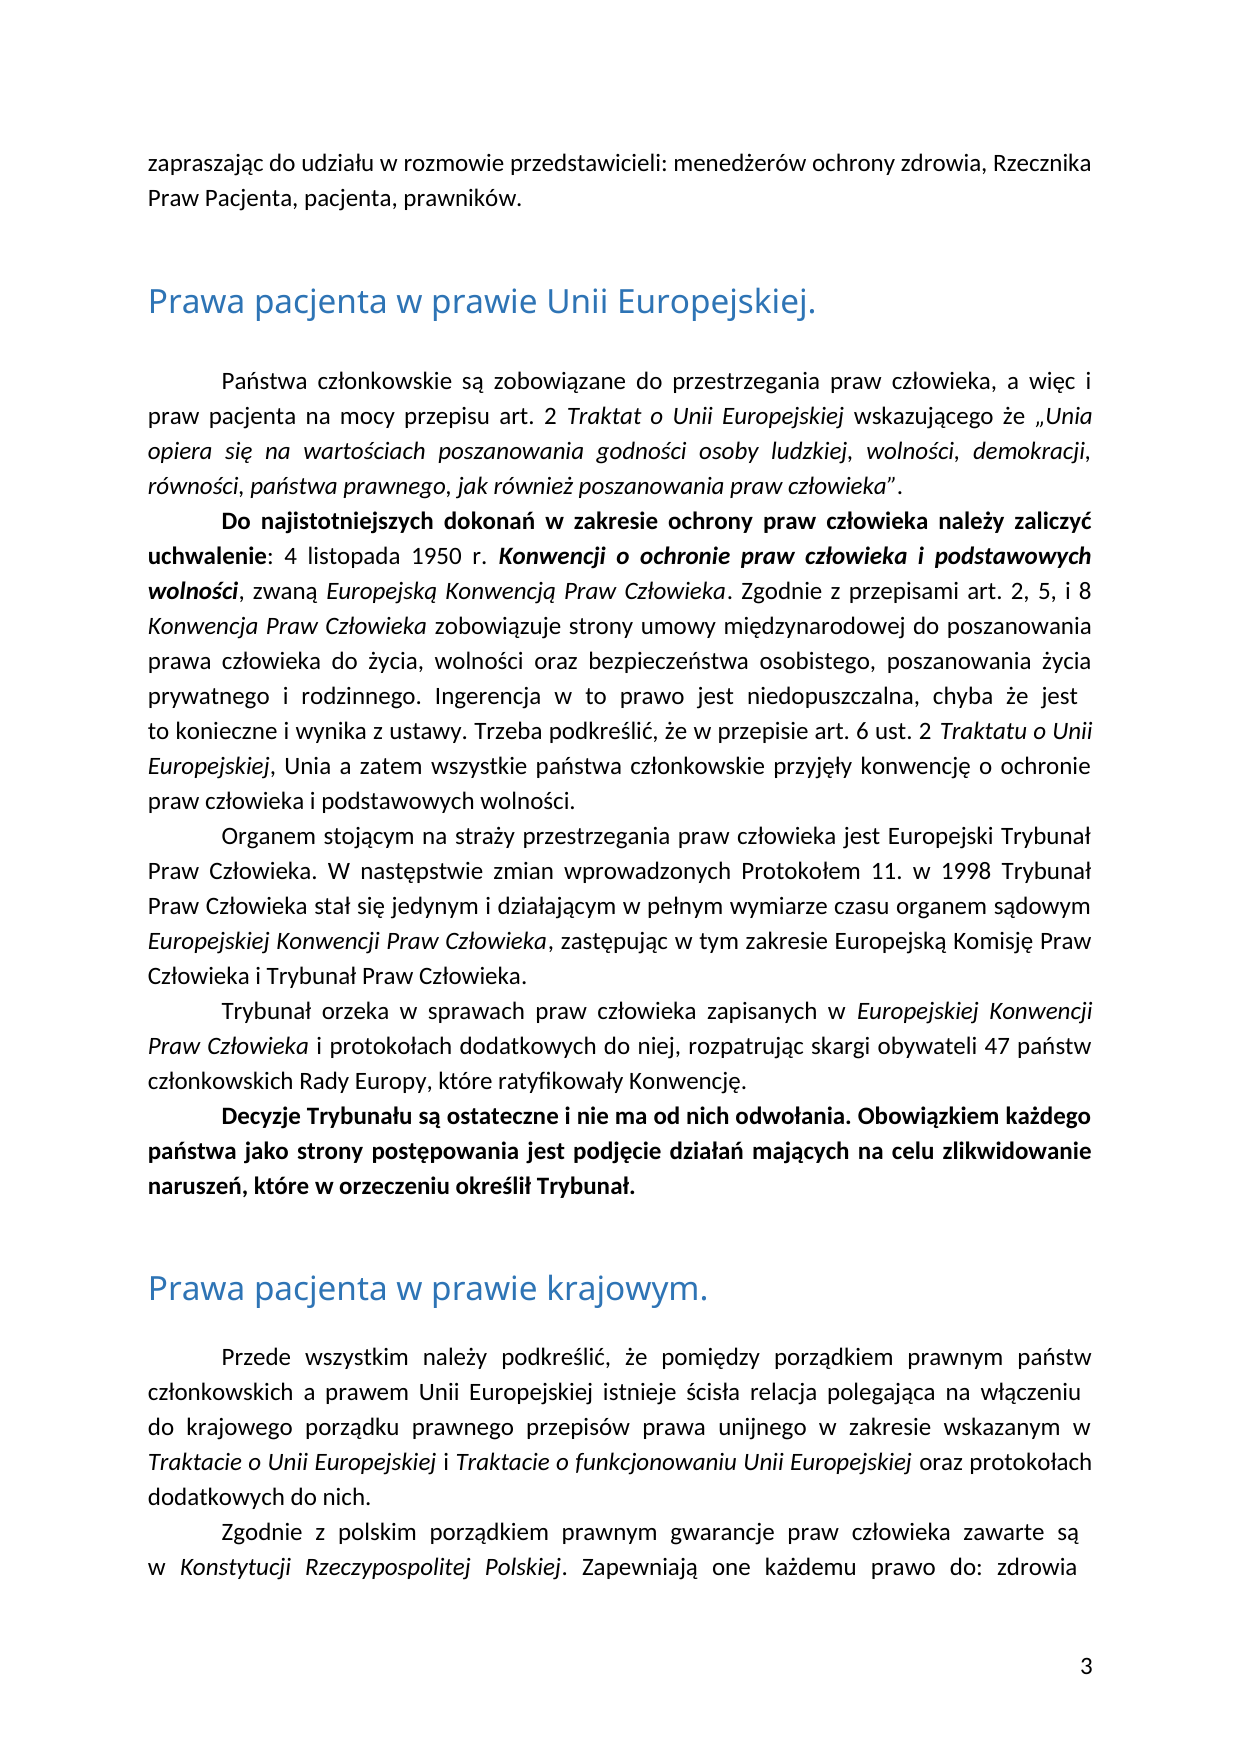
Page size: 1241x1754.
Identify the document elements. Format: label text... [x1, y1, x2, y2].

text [148, 1516, 1093, 1581]
text Państwa członkowskie są zobowiązane do przestrzegania praw człowieka, a więc i praw pacjenta na mocy przepisu art. 2 Traktat o Unii Europejskiej wskazującego że „Unia opiera się na wartościach poszanowania godności osoby ludzkiej, wolności, demokracji, równości, państwa prawnego, jak również poszanowania praw człowieka”. [148, 365, 1093, 500]
text Organem stojącym na straży przestrzegania praw człowieka jest Europejski Trybunał Praw Człowieka. W następstwie zmian wprowadzonych Protokołem 11. w 1998 Trybunał Praw Człowieka stał się jedynym i działającym w pełnym wymiarze czasu organem sądowym Europejskiej Konwencji Praw Człowieka, zastępując w tym zakresie Europejską Komisję Praw Człowieka i Trybunał Praw Człowieka. [148, 820, 1093, 990]
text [148, 148, 1093, 213]
text Do najistotniejszych dokonań w zakresie ochrony praw człowieka należy zaliczyć uchwalenie: 4 listopada 1950 r. Konwencji o ochronie praw człowieka i podstawowych wolności, zwaną Europejską Konwencją Praw Człowieka. Zgodnie z przepisami art. 2, 5, i 8 Konwencja Praw Człowieka zobowiązuje strony umowy międzynarodowej do poszanowania prawa człowieka do życia, wolności oraz bezpieczeństwa osobistego, poszanowania życia prywatnego i rodzinnego. Ingerencja w to prawo jest niedopuszczalna, chyba że jest to konieczne i wynika z ustawy. Trzeba podkreślić, że w przepisie art. 6 ust. 2 Traktatu o Unii Europejskiej, Unia a zatem wszystkie państwa członkowskie przyjęły konwencję o ochronie praw człowieka i podstawowych wolności. [148, 505, 1093, 815]
text Przede wszystkim należy podkreślić, że pomiędzy porządkiem prawnym państw członkowskich a prawem Unii Europejskiej istnieje ścisła relacja polegająca na włączeniu do krajowego porządku prawnego przepisów prawa unijnego w zakresie wskazanym w Traktacie o Unii Europejskiej i Traktacie o funkcjonowaniu Unii Europejskiej oraz protokołach dodatkowych do nich. [148, 1341, 1093, 1511]
subtitle Prawa pacjenta w prawie krajowym. [148, 1265, 1093, 1310]
text Trybunał orzeka w sprawach praw człowieka zapisanych w Europejskiej Konwencji Praw Człowieka i protokołach dodatkowych do niej, rozpatrując skargi obywateli 47 państw członkowskich Rady Europy, które ratyfikowały Konwencję. [148, 995, 1093, 1095]
text Decyzje Trybunału są ostateczne i nie ma od nich odwołania. Obowiązkiem każdego państwa jako strony postępowania jest podjęcie działań mających na celu zlikwidowanie naruszeń, które w orzeczeniu określił Trybunał. [148, 1100, 1093, 1200]
subtitle Prawa pacjenta w prawie Unii Europejskiej. [148, 278, 1093, 323]
